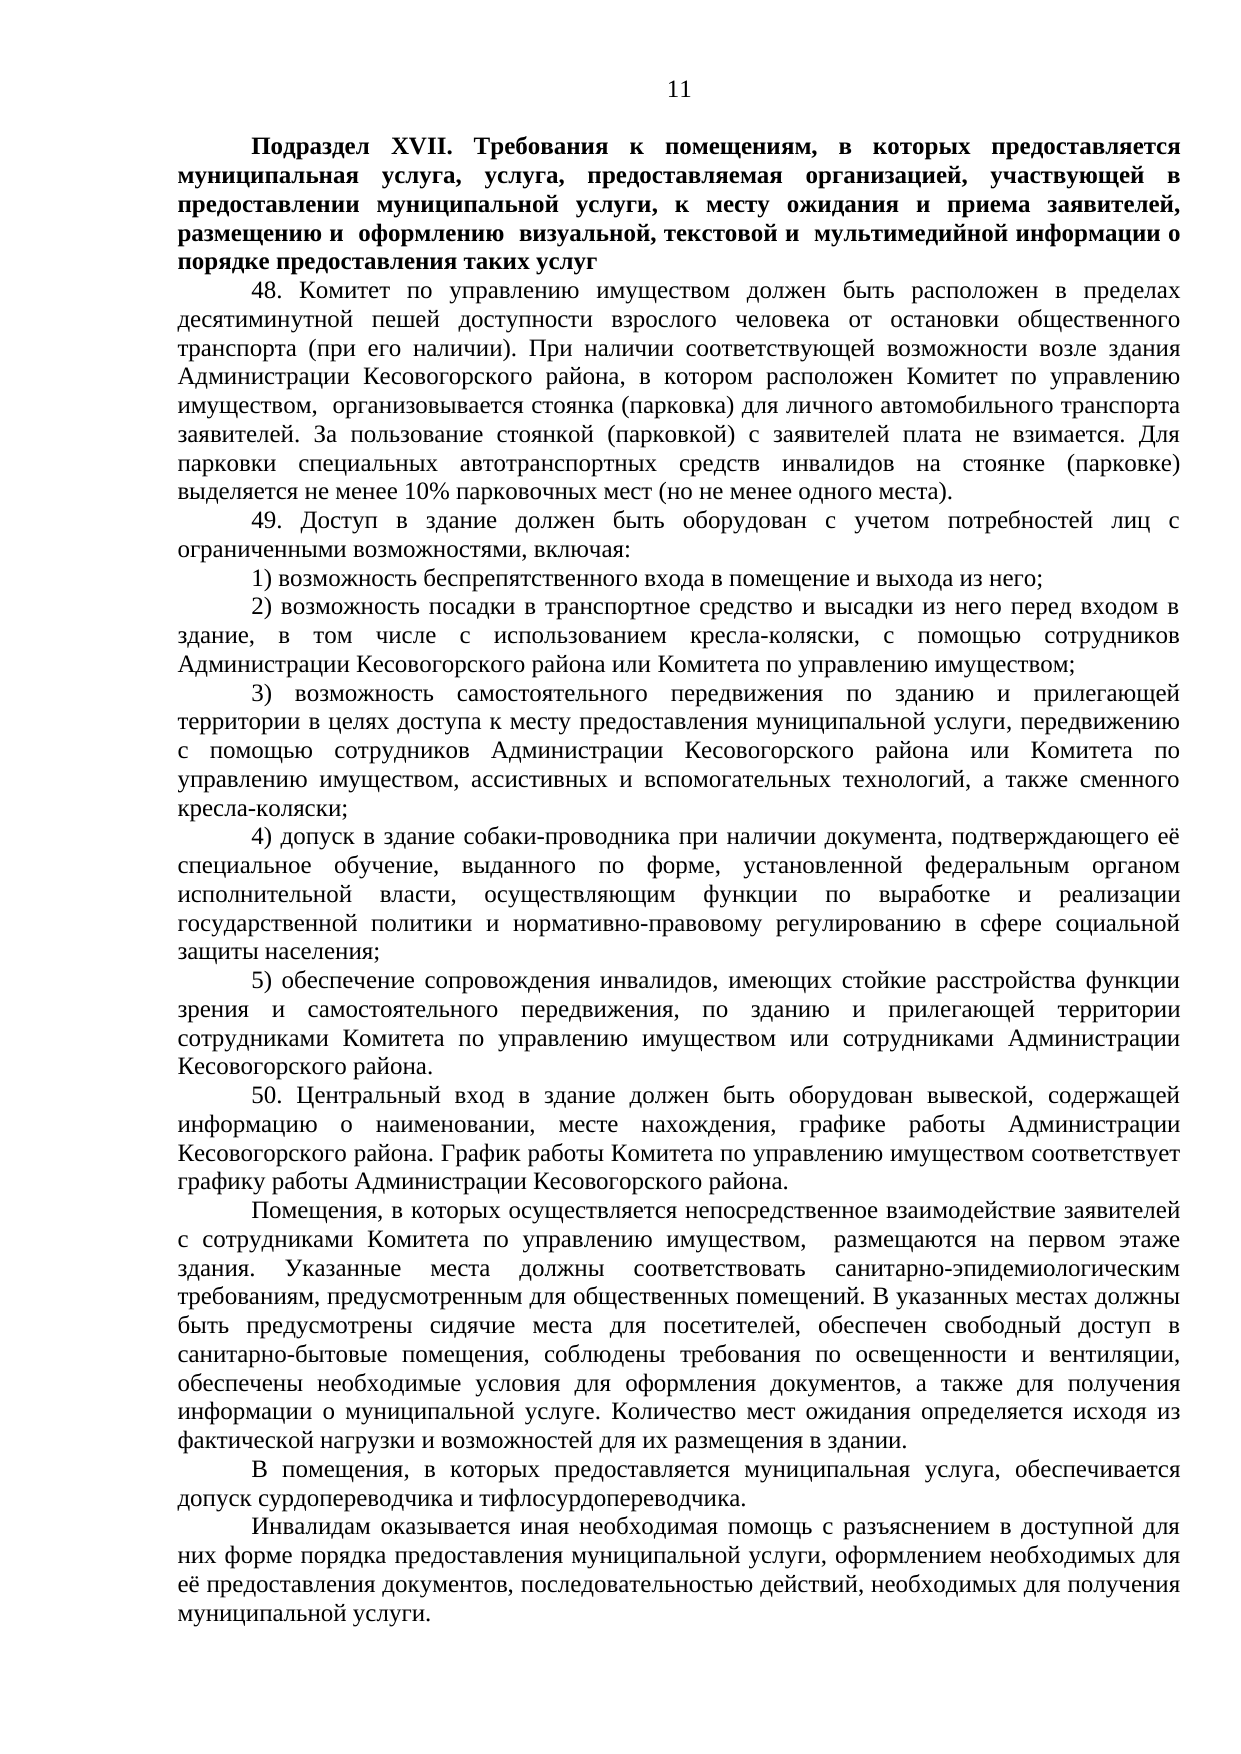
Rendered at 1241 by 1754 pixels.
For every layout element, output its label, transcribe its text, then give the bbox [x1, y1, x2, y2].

text 49. Доступ в здание должен быть оборудован с учетом потребностей лиц с ограниченными возможностями, включая: [177, 505, 1181, 563]
text 1) возможность беспрепятственного входа в помещение и выхода из него; [177, 563, 1181, 591]
text 2) возможность посадки в транспортное средство и высадки из него перед входом в здание, в том числе с использованием кресла-коляски, с помощью сотрудников Администрации Кесовогорского района или Комитета по управлению имуществом; [177, 591, 1181, 678]
text 48. Комитет по управлению имуществом должен быть расположен в пределах десятиминутной пешей доступности взрослого человека от остановки общественного транспорта (при его наличии). При наличии соответствующей возможности возле здания Администрации Кесовогорского района, в котором расположен Комитет по управлению имуществом, организовывается стоянка (парковка) для личного автомобильного транспорта заявителей. За пользование стоянкой (парковкой) с заявителей плата не взимается. Для парковки специальных автотранспортных средств инвалидов на стоянке (парковке) выделяется не менее 10% парковочных мест (но не менее одного места). [177, 275, 1181, 505]
text Подраздел XVII. Требования к помещениям, в которых предоставляется муниципальная услуга, услуга, предоставляемая организацией, участвующей в предоставлении муниципальной услуги, к месту ожидания и приема заявителей, размещению и оформлению визуальной, текстовой и мультимедийной информации о порядке предоставления таких услуг [177, 131, 1181, 275]
text В помещения, в которых предоставляется муниципальная услуга, обеспечивается допуск сурдопереводчика и тифлосурдопереводчика. [177, 1454, 1181, 1511]
text 4) допуск в здание собаки-проводника при наличии документа, подтверждающего её специальное обучение, выданного по форме, установленной федеральным органом исполнительной власти, осуществляющим функции по выработке и реализации государственной политики и нормативно-правовому регулированию в сфере социальной защиты населения; [177, 821, 1181, 965]
text Помещения, в которых осуществляется непосредственное взаимодействие заявителей с сотрудниками Комитета по управлению имуществом, размещаются на первом этаже здания. Указанные места должны соответствовать санитарно-эпидемиологическим требованиям, предусмотренным для общественных помещений. В указанных местах должны быть предусмотрены сидячие места для посетителей, обеспечен свободный доступ в санитарно-бытовые помещения, соблюдены требования по освещенности и вентиляции, обеспечены необходимые условия для оформления документов, а также для получения информации о муниципальной услуге. Количество мест ожидания определяется исходя из фактической нагрузки и возможностей для их размещения в здании. [177, 1195, 1181, 1454]
text 3) возможность самостоятельного передвижения по зданию и прилегающей территории в целях доступа к месту предоставления муниципальной услуги, передвижению с помощью сотрудников Администрации Кесовогорского района или Комитета по управлению имуществом, ассистивных и вспомогательных технологий, а также сменного кресла-коляски; [177, 678, 1181, 821]
text Инвалидам оказывается иная необходимая помощь с разъяснением в доступной для них форме порядка предоставления муниципальной услуги, оформлением необходимых для её предоставления документов, последовательностью действий, необходимых для получения муниципальной услуги. [177, 1511, 1181, 1626]
text 5) обеспечение сопровождения инвалидов, имеющих стойкие расстройства функции зрения и самостоятельного передвижения, по зданию и прилегающей территории сотрудниками Комитета по управлению имуществом или сотрудниками Администрации Кесовогорского района. [177, 965, 1181, 1080]
text 50. Центральный вход в здание должен быть оборудован вывеской, содержащей информацию о наименовании, месте нахождения, графике работы Администрации Кесовогорского района. График работы Комитета по управлению имуществом соответствует графику работы Администрации Кесовогорского района. [177, 1080, 1181, 1195]
